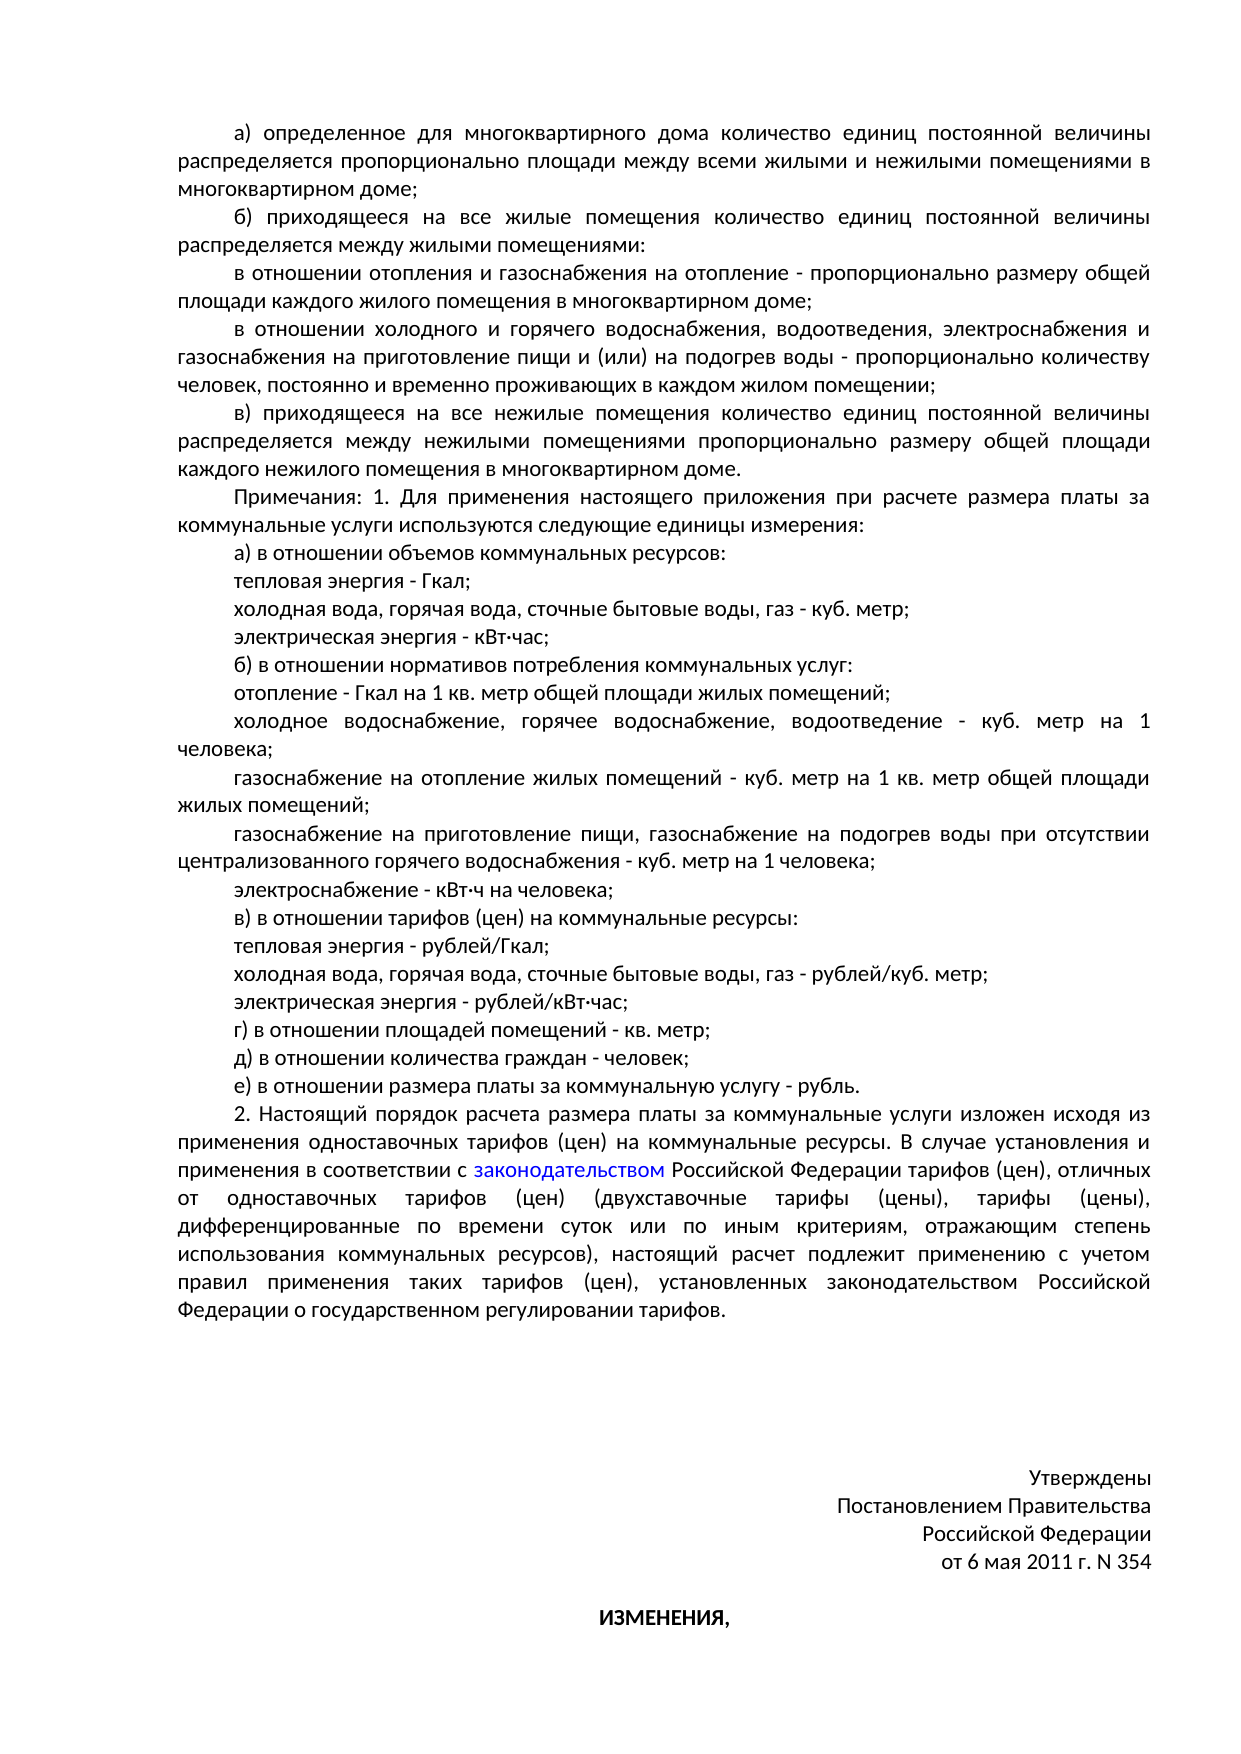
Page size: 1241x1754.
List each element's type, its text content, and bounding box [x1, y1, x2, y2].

text б) приходящееся на все жилые помещения количество единиц постоянной величины распределяется между жилыми помещениями: [177, 202, 1152, 258]
text а) в отношении объемов коммунальных ресурсов: [177, 538, 1152, 566]
text Постановлением Правительства [177, 1491, 1152, 1519]
text 2. Настоящий порядок расчета размера платы за коммунальные услуги изложен исходя из применения одноставочных тарифов (цен) на коммунальные ресурсы. В случае установления и применения в соответствии с законодательством Российской Федерации тарифов (цен), отличных от одноставочных тарифов (цен) (двухставочные тарифы (цены), тарифы (цены), дифференцированные по времени суток или по иным критериям, отражающим степень использования коммунальных ресурсов), настоящий расчет подлежит применению с учетом правил применения таких тарифов (цен), установленных законодательством Российской Федерации о государственном регулировании тарифов. [177, 1099, 1152, 1323]
text е) в отношении размера платы за коммунальную услугу - рубль. [177, 1071, 1152, 1099]
text холодное водоснабжение, горячее водоснабжение, водоотведение - куб. метр на 1 человека; [177, 707, 1152, 763]
text в отношении холодного и горячего водоснабжения, водоотведения, электроснабжения и газоснабжения на приготовление пищи и (или) на подогрев воды - пропорционально количеству человек, постоянно и временно проживающих в каждом жилом помещении; [177, 314, 1152, 398]
text в отношении отопления и газоснабжения на отопление - пропорционально размеру общей площади каждого жилого помещения в многоквартирном доме; [177, 258, 1152, 314]
text газоснабжение на отопление жилых помещений - куб. метр на 1 кв. метр общей площади жилых помещений; [177, 763, 1152, 819]
title ИЗМЕНЕНИЯ, [177, 1603, 1152, 1631]
text Российской Федерации [177, 1519, 1152, 1547]
text Утверждены [177, 1463, 1152, 1491]
text б) в отношении нормативов потребления коммунальных услуг: [177, 651, 1152, 678]
text отопление - Гкал на 1 кв. метр общей площади жилых помещений; [177, 678, 1152, 707]
text холодная вода, горячая вода, сточные бытовые воды, газ - куб. метр; [177, 594, 1152, 622]
text тепловая энергия - рублей/Гкал; [177, 931, 1152, 959]
text холодная вода, горячая вода, сточные бытовые воды, газ - рублей/куб. метр; [177, 959, 1152, 987]
text электрическая энергия - рублей/кВт·час; [177, 987, 1152, 1015]
text газоснабжение на приготовление пищи, газоснабжение на подогрев воды при отсутствии централизованного горячего водоснабжения - куб. метр на 1 человека; [177, 819, 1152, 875]
text г) в отношении площадей помещений - кв. метр; [177, 1015, 1152, 1043]
text а) определенное для многоквартирного дома количество единиц постоянной величины распределяется пропорционально площади между всеми жилыми и нежилыми помещениями в многоквартирном доме; [177, 118, 1152, 202]
text от 6 мая 2011 г. N 354 [177, 1547, 1152, 1575]
text в) приходящееся на все нежилые помещения количество единиц постоянной величины распределяется между нежилыми помещениями пропорционально размеру общей площади каждого нежилого помещения в многоквартирном доме. [177, 398, 1152, 482]
text Примечания: 1. Для применения настоящего приложения при расчете размера платы за коммунальные услуги используются следующие единицы измерения: [177, 482, 1152, 538]
text электроснабжение - кВт·ч на человека; [177, 875, 1152, 903]
text в) в отношении тарифов (цен) на коммунальные ресурсы: [177, 903, 1152, 931]
text электрическая энергия - кВт·час; [177, 622, 1152, 651]
text д) в отношении количества граждан - человек; [177, 1043, 1152, 1071]
text тепловая энергия - Гкал; [177, 566, 1152, 594]
